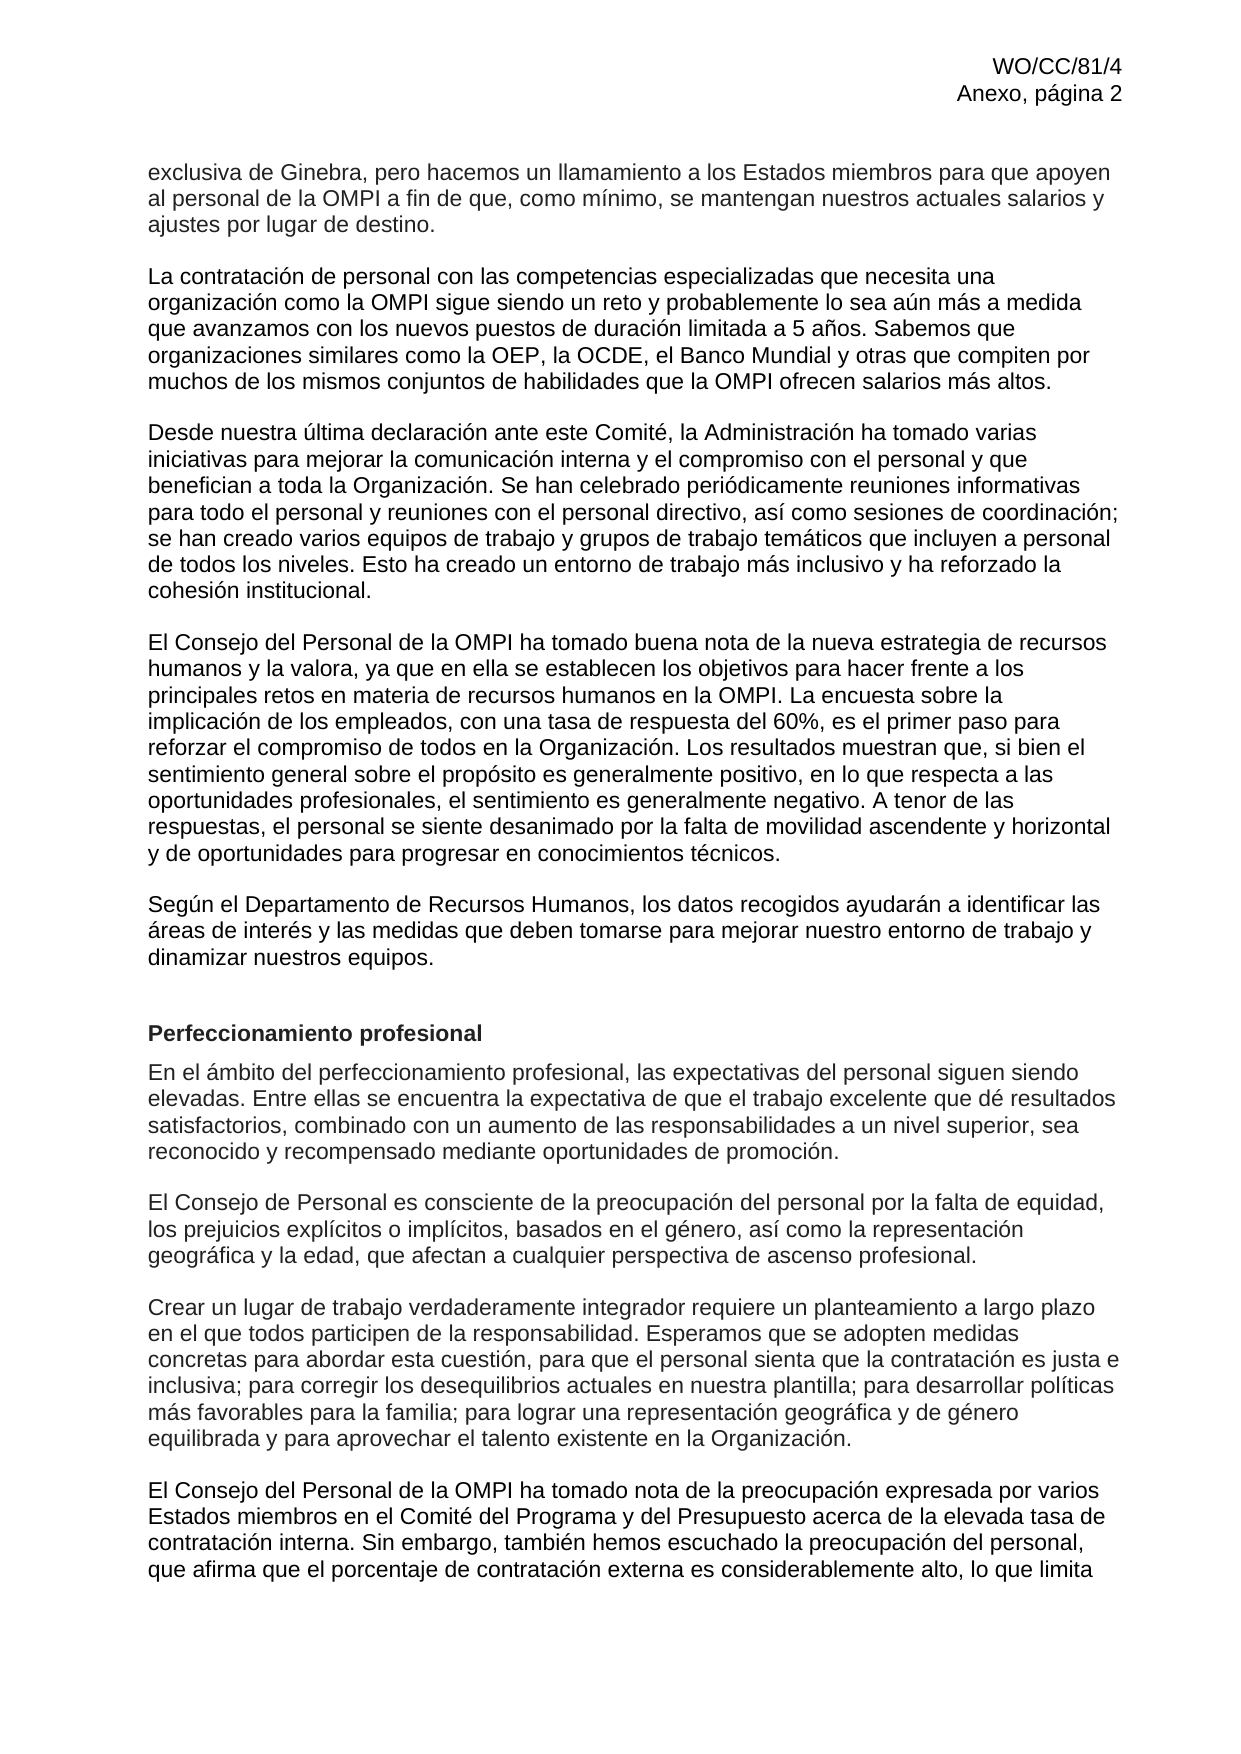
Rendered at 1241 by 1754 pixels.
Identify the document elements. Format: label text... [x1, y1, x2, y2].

text Perfeccionamiento profesional [148, 1020, 1122, 1046]
text Desde nuestra última declaración ante este Comité, la Administración ha tomado varias iniciativas para mejorar la comunicación interna y el compromiso con el personal y que benefician a toda la Organización. Se han celebrado periódicamente reuniones informativas para todo el personal y reuniones con el personal directivo, así como sesiones de coordinación; se han creado varios equipos de trabajo y grupos de trabajo temáticos que incluyen a personal de todos los niveles. Esto ha creado un entorno de trabajo más inclusivo y ha reforzado la cohesión institucional. [148, 419, 1122, 604]
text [148, 158, 1122, 238]
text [148, 1477, 1122, 1582]
text Según el Departamento de Recursos Humanos, los datos recogidos ayudarán a identificar las áreas de interés y las medidas que deben tomarse para mejorar nuestro entorno de trabajo y dinamizar nuestros equipos. [148, 891, 1122, 970]
text La contratación de personal con las competencias especializadas que necesita una organización como la OMPI sigue siendo un reto y probablemente lo sea aún más a medida que avanzamos con los nuevos puestos de duración limitada a 5 años. Sabemos que organizaciones similares como la OEP, la OCDE, el Banco Mundial y otras que compiten por muchos de los mismos conjuntos de habilidades que la OMPI ofrecen salarios más altos. [148, 263, 1122, 394]
text El Consejo del Personal de la OMPI ha tomado buena nota de la nueva estrategia de recursos humanos y la valora, ya que en ella se establecen los objetivos para hacer frente a los principales retos en materia de recursos humanos en la OMPI. La encuesta sobre la implicación de los empleados, con una tasa de respuesta del 60%, es el primer paso para reforzar el compromiso de todos en la Organización. Los resultados muestran que, si bien el sentimiento general sobre el propósito es generalmente positivo, en lo que respecta a las oportunidades profesionales, el sentimiento es generalmente negativo. A tenor de las respuestas, el personal se siente desanimado por la falta de movilidad ascendente y horizontal y de oportunidades para progresar en conocimientos técnicos. [148, 629, 1122, 866]
text Crear un lugar de trabajo verdaderamente integrador requiere un planteamiento a largo plazo en el que todos participen de la responsabilidad. Esperamos que se adopten medidas concretas para abordar esta cuestión, para que el personal sienta que la contratación es justa e inclusiva; para corregir los desequilibrios actuales en nuestra plantilla; para desarrollar políticas más favorables para la familia; para lograr una representación geográfica y de género equilibrada y para aprovechar el talento existente en la Organización. [148, 1293, 1122, 1452]
text En el ámbito del perfeccionamiento profesional, las expectativas del personal siguen siendo elevadas. Entre ellas se encuentra la expectativa de que el trabajo excelente que dé resultados satisfactorios, combinado con un aumento de las responsabilidades a un nivel superior, sea reconocido y recompensado mediante oportunidades de promoción. [148, 1059, 1122, 1164]
text El Consejo de Personal es consciente de la preocupación del personal por la falta de equidad, los prejuicios explícitos o implícitos, basados en el género, así como la representación geográfica y la edad, que afectan a cualquier perspectiva de ascenso profesional. [148, 1189, 1122, 1268]
